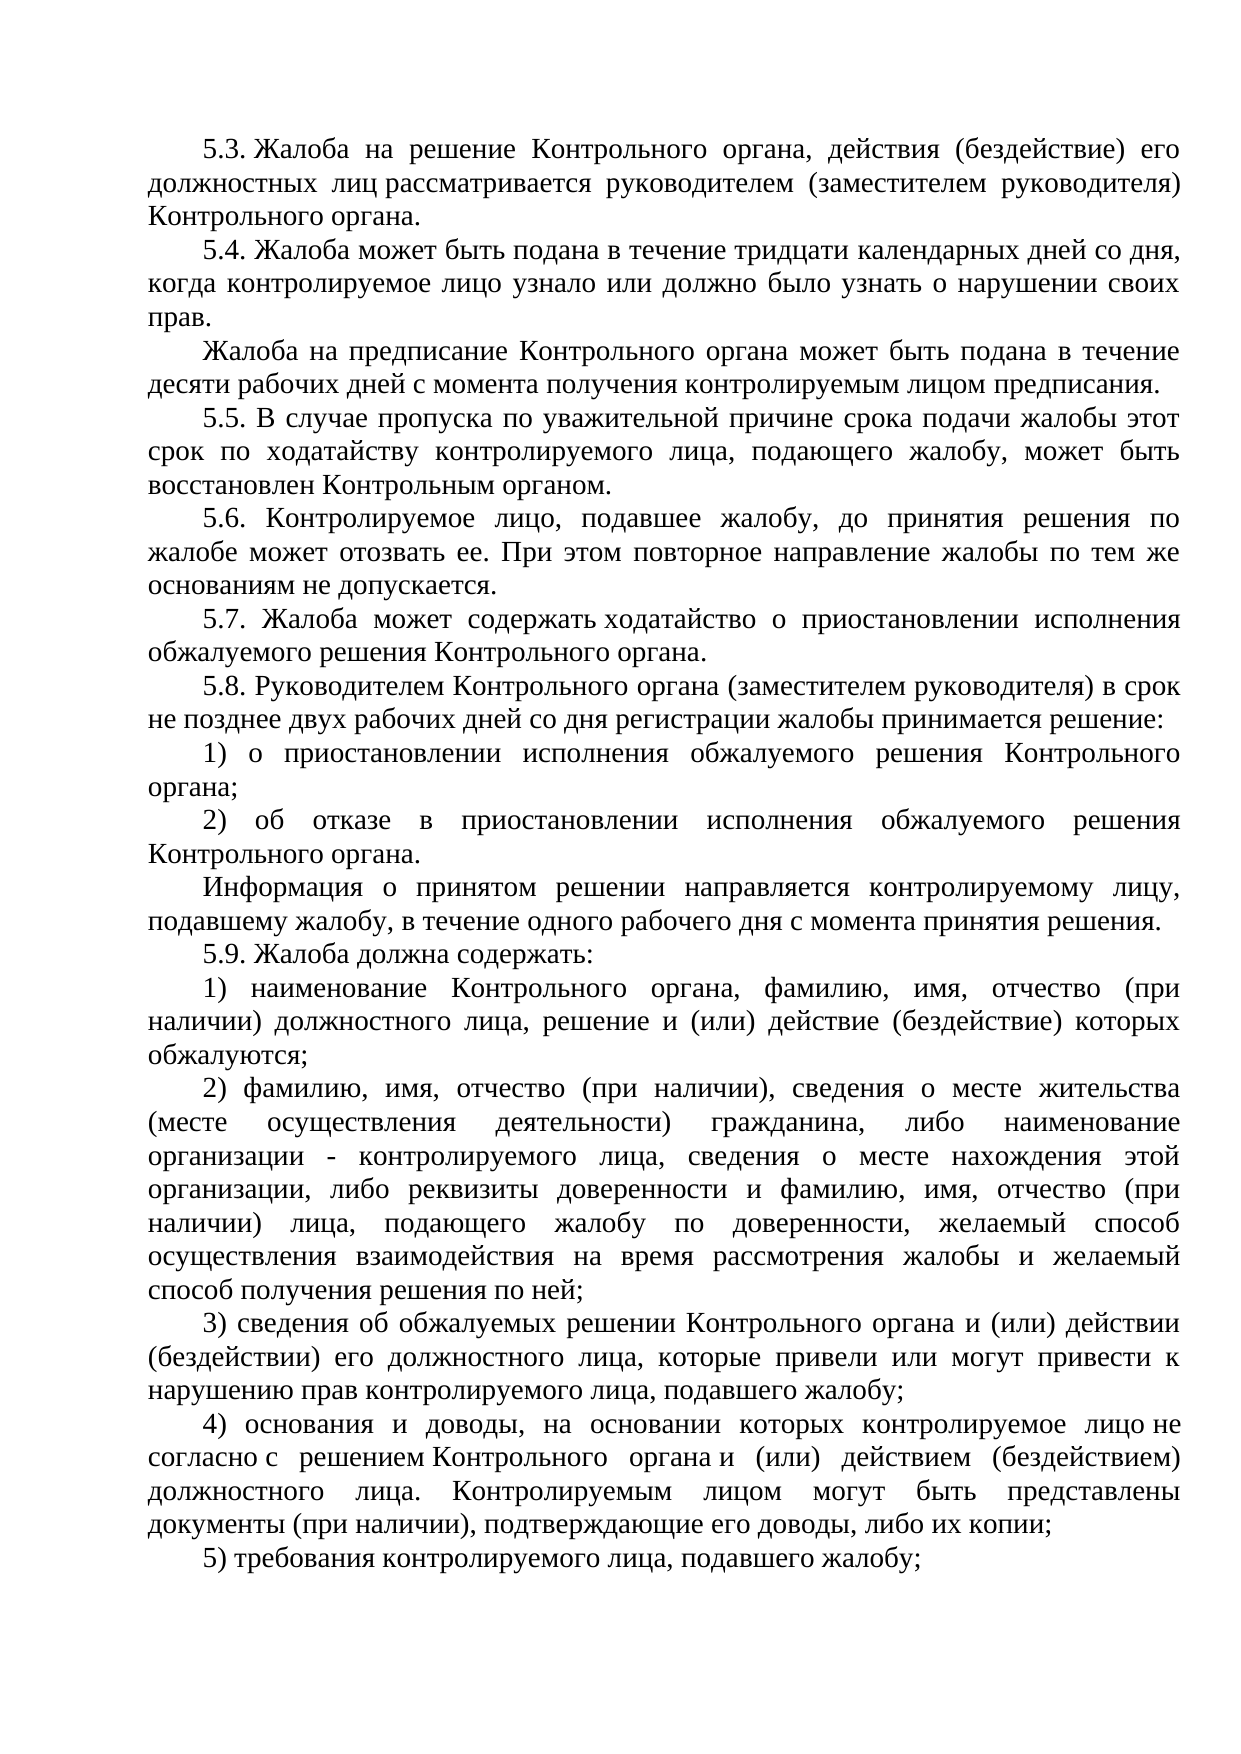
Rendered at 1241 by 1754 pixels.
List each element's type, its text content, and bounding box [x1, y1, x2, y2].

text 5) требования контролируемого лица, подавшего жалобу; [148, 1540, 1181, 1574]
text 1) о приостановлении исполнения обжалуемого решения Контрольного органа; [148, 735, 1181, 802]
text 5.9. Жалоба должна содержать: [202, 936, 1181, 970]
text Информация о принятом решении направляется контролируемому лицу, подавшему жалобу, в течение одного рабочего дня с момента принятия решения. [148, 869, 1181, 936]
text 2) об отказе в приостановлении исполнения обжалуемого решения Контрольного органа. [148, 802, 1181, 869]
text 5.4. Жалоба может быть подана в течение тридцати календарных дней со дня, когда контролируемое лицо узнало или должно было узнать о нарушении своих прав. [148, 232, 1181, 333]
text 5.8. Руководителем Контрольного органа (заместителем руководителя) в срок не позднее двух рабочих дней со дня регистрации жалобы принимается решение: [148, 668, 1181, 735]
text Жалоба на предписание Контрольного органа может быть подана в течение десяти рабочих дней с момента получения контролируемым лицом предписания. [148, 333, 1181, 400]
text 3) сведения об обжалуемых решении Контрольного органа и (или) действии (бездействии) его должностного лица, которые привели или могут привести к нарушению прав контролируемого лица, подавшего жалобу; [148, 1305, 1181, 1406]
text 5.5. В случае пропуска по уважительной причине срока подачи жалобы этот срок по ходатайству контролируемого лица, подающего жалобу, может быть восстановлен Контрольным органом. [148, 400, 1181, 500]
text 4) основания и доводы, на основании которых контролируемое лицо не согласно с решением Контрольного органа и (или) действием (бездействием) должностного лица. Контролируемым лицом могут быть представлены документы (при наличии), подтверждающие его доводы, либо их копии; [148, 1406, 1181, 1540]
text 5.6. Контролируемое лицо, подавшее жалобу, до принятия решения по жалобе может отозвать ее. При этом повторное направление жалобы по тем же основаниям не допускается. [148, 500, 1181, 601]
text 5.7. Жалоба может содержать ходатайство о приостановлении исполнения обжалуемого решения Контрольного органа. [148, 601, 1181, 668]
text 1) наименование Контрольного органа, фамилию, имя, отчество (при наличии) должностного лица, решение и (или) действие (бездействие) которых обжалуются; [148, 970, 1181, 1071]
text 5.3. Жалоба на решение Контрольного органа, действия (бездействие) его должностных лиц рассматривается руководителем (заместителем руководителя) Контрольного органа. [148, 131, 1181, 232]
text 2) фамилию, имя, отчество (при наличии), сведения о месте жительства (месте осуществления деятельности) гражданина, либо наименование организации - контролируемого лица, сведения о месте нахождения этой организации, либо реквизиты доверенности и фамилию, имя, отчество (при наличии) лица, подающего жалобу по доверенности, желаемый способ осуществления взаимодействия на время рассмотрения жалобы и желаемый способ получения решения по ней; [148, 1071, 1181, 1305]
